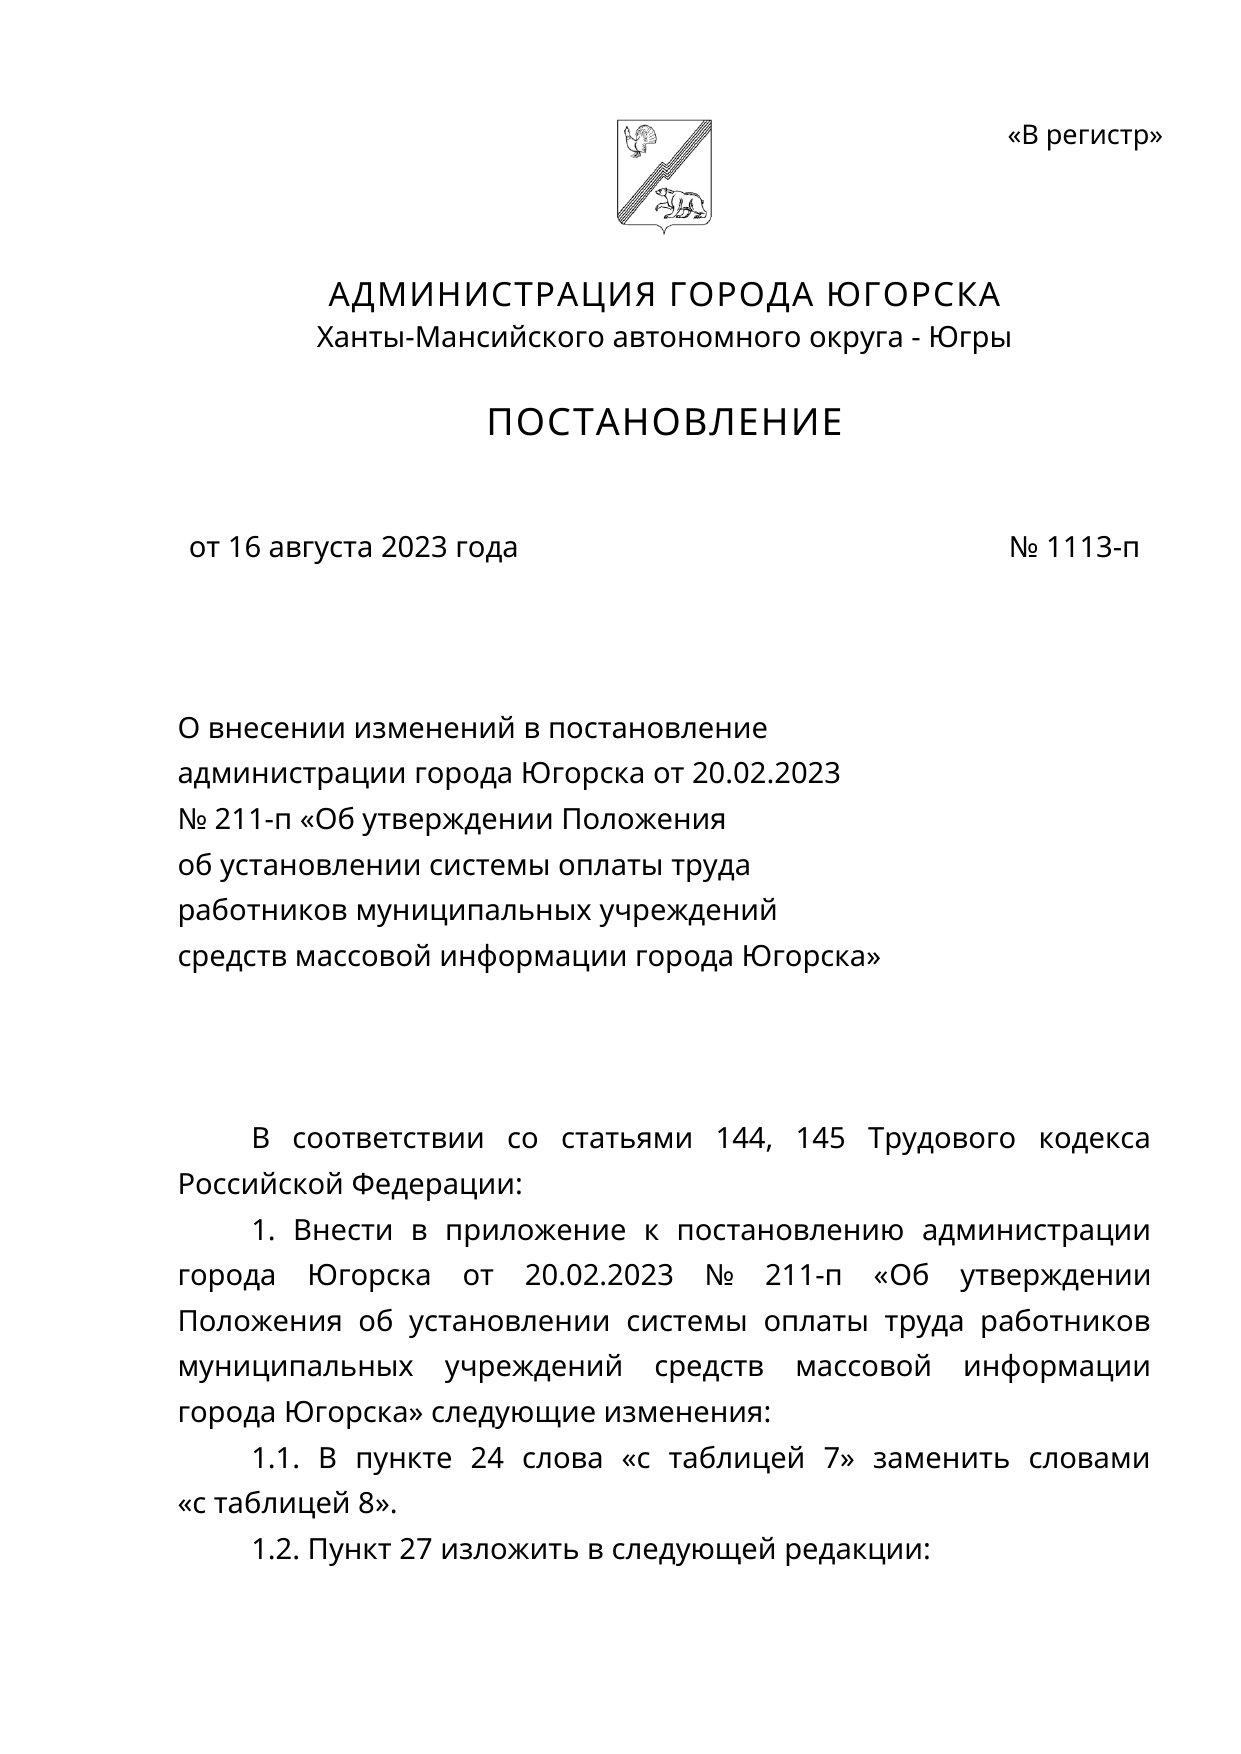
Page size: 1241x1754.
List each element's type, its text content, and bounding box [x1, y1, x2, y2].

picture [616, 118, 713, 237]
text № 211-п «Об утверждении Положения [177, 798, 1152, 838]
text АДМИНИСТРАЦИЯ ГОРОДА ЮГОРСКА [177, 271, 1152, 316]
text О внесении изменений в постановление [177, 707, 1152, 747]
text Ханты-Мансийского автономного округа - Югры [177, 316, 1152, 356]
text об установлении системы оплаты труда [177, 844, 1152, 883]
text администрации города Югорска от 20.02.2023 [177, 753, 1152, 792]
text В соответствии со статьями 144, 145 Трудового кодекса Российской Федерации: [177, 1118, 1152, 1203]
text 1.1. В пункте 24 слова «с таблицей 7» заменить словами «с таблицей 8». [177, 1437, 1152, 1522]
text 1. Внести в приложение к постановлению администрации города Югорска от 20.02.2023 № 211-п «Об утверждении Положения об установлении системы оплаты труда работников муниципальных учреждений средств массовой информации города Югорска» следующие изменения: [177, 1209, 1152, 1431]
list ПОСТАНОВЛЕНИЕ [177, 396, 1152, 447]
table_header № 1113-п [677, 526, 1152, 570]
table_header от 16 августа 2023 года [177, 526, 677, 570]
text работников муниципальных учреждений [177, 889, 1152, 929]
text 1.2. Пункт 27 изложить в следующей редакции: [177, 1528, 1152, 1568]
text средств массовой информации города Югорска» [177, 935, 1152, 975]
